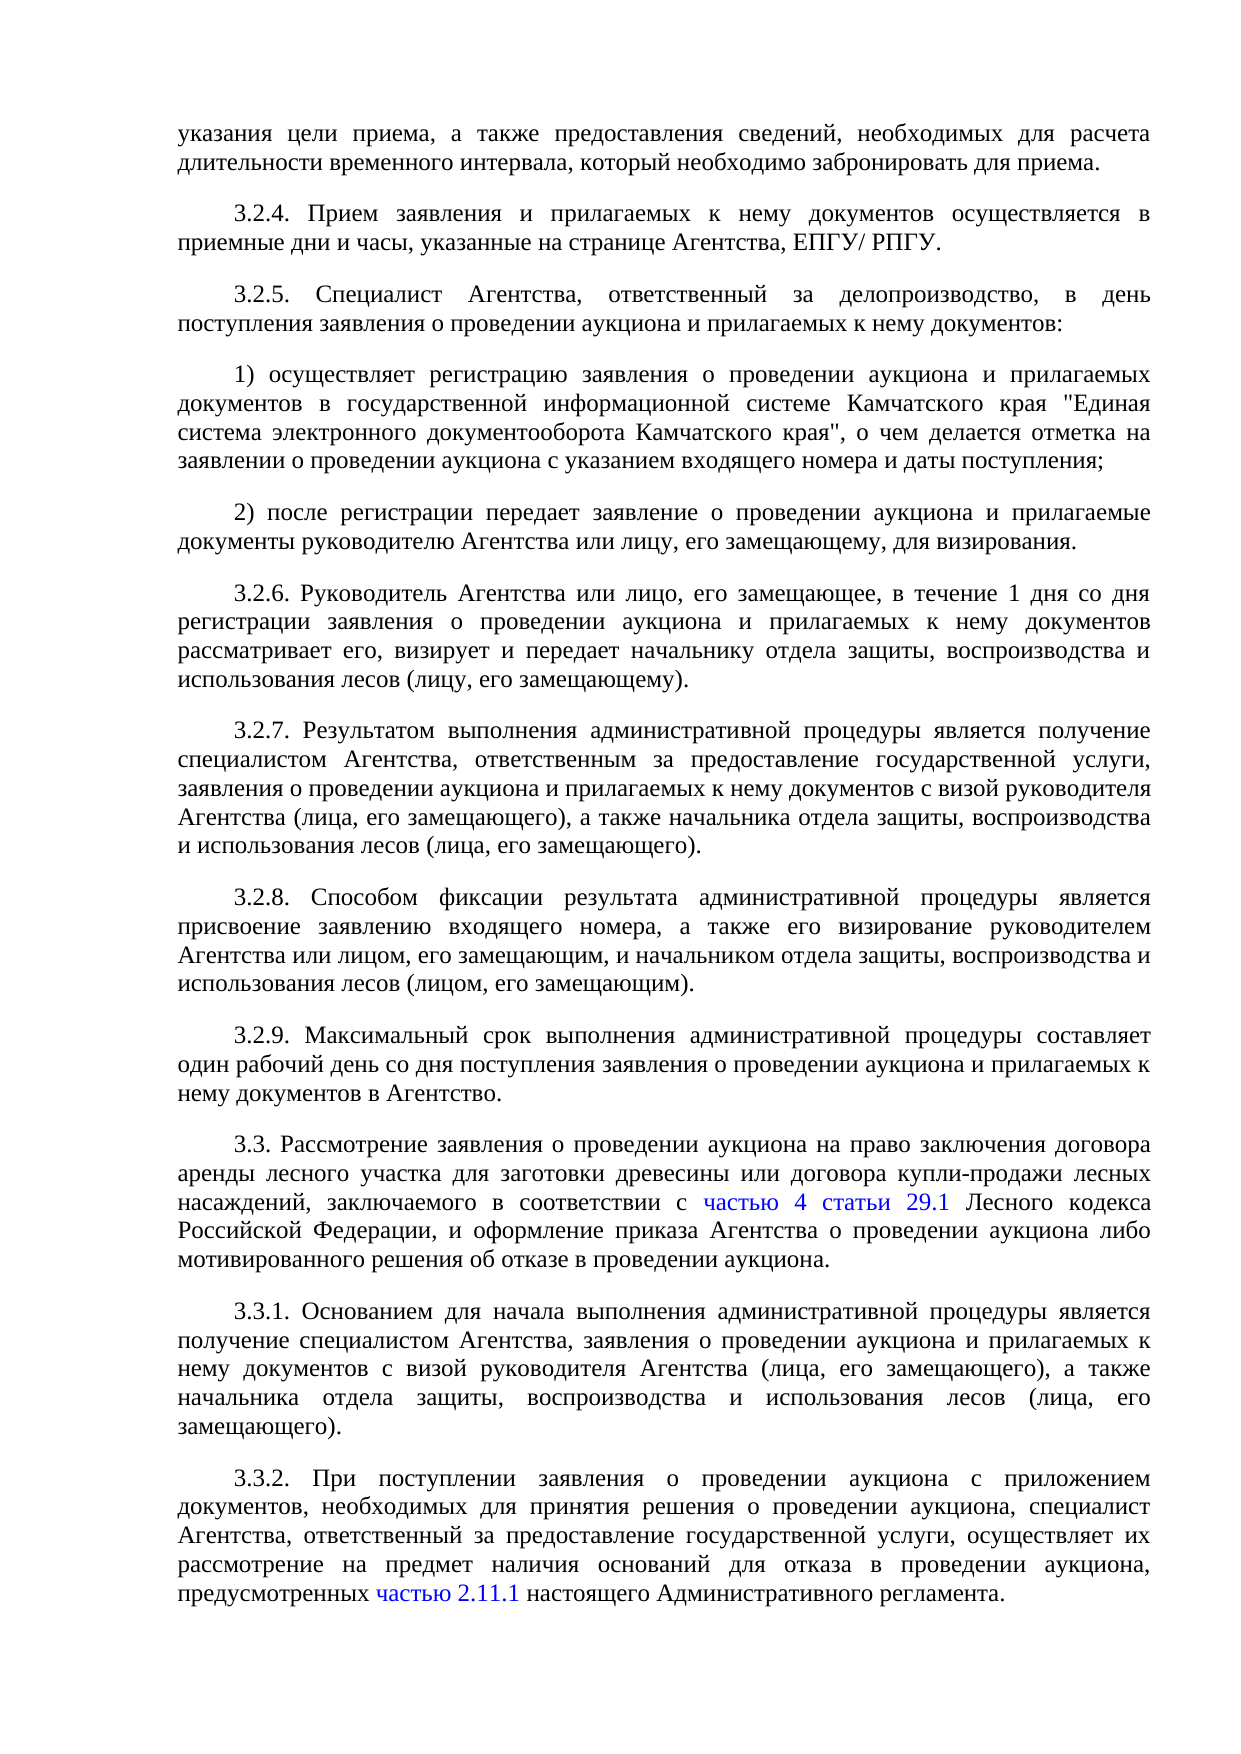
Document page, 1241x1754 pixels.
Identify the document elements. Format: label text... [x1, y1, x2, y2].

text 3.2.9. Максимальный срок выполнения административной процедуры составляет один рабочий день со дня поступления заявления о проведении аукциона и прилагаемых к нему документов в Агентство. [177, 1020, 1152, 1106]
text 3.2.7. Результатом выполнения административной процедуры является получение специалистом Агентства, ответственным за предоставление государственной услуги, заявления о проведении аукциона и прилагаемых к нему документов с визой руководителя Агентства (лица, его замещающего), а также начальника отдела защиты, воспроизводства и использования лесов (лица, его замещающего). [177, 716, 1152, 859]
text 3.2.4. Прием заявления и прилагаемых к нему документов осуществляется в приемные дни и часы, указанные на странице Агентства, ЕПГУ/ РПГУ. [177, 198, 1152, 256]
text 3.2.6. Руководитель Агентства или лицо, его замещающее, в течение 1 дня со дня регистрации заявления о проведении аукциона и прилагаемых к нему документов рассматривает его, визирует и передает начальнику отдела защиты, воспроизводства и использования лесов (лицу, его замещающему). [177, 578, 1152, 693]
text 2) после регистрации передает заявление о проведении аукциона и прилагаемые документы руководителю Агентства или лицу, его замещающему, для визирования. [177, 497, 1152, 555]
text 3.3.2. При поступлении заявления о проведении аукциона с приложением документов, необходимых для принятия решения о проведении аукциона, специалист Агентства, ответственный за предоставление государственной услуги, осуществляет их рассмотрение на предмет наличия оснований для отказа в проведении аукциона, предусмотренных частью 2.11.1 настоящего Административного регламента. [177, 1463, 1152, 1606]
text 3.3.1. Основанием для начала выполнения административной процедуры является получение специалистом Агентства, заявления о проведении аукциона и прилагаемых к нему документов с визой руководителя Агентства (лица, его замещающего), а также начальника отдела защиты, воспроизводства и использования лесов (лица, его замещающего). [177, 1296, 1152, 1440]
text 3.3. Рассмотрение заявления о проведении аукциона на право заключения договора аренды лесного участка для заготовки древесины или договора купли-продажи лесных насаждений, заключаемого в соответствии с частью 4 статьи 29.1 Лесного кодекса Российской Федерации, и оформление приказа Агентства о проведении аукциона либо мотивированного решения об отказе в проведении аукциона. [177, 1129, 1152, 1273]
text 1) осуществляет регистрацию заявления о проведении аукциона и прилагаемых документов в государственной информационной системе Камчатского края "Единая система электронного документооборота Камчатского края", о чем делается отметка на заявлении о проведении аукциона с указанием входящего номера и даты поступления; [177, 359, 1152, 474]
text 3.2.8. Способом фиксации результата административной процедуры является присвоение заявлению входящего номера, а также его визирование руководителем Агентства или лицом, его замещающим, и начальником отдела защиты, воспроизводства и использования лесов (лицом, его замещающим). [177, 882, 1152, 997]
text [177, 118, 1152, 176]
text 3.2.5. Специалист Агентства, ответственный за делопроизводство, в день поступления заявления о проведении аукциона и прилагаемых к нему документов: [177, 279, 1152, 336]
